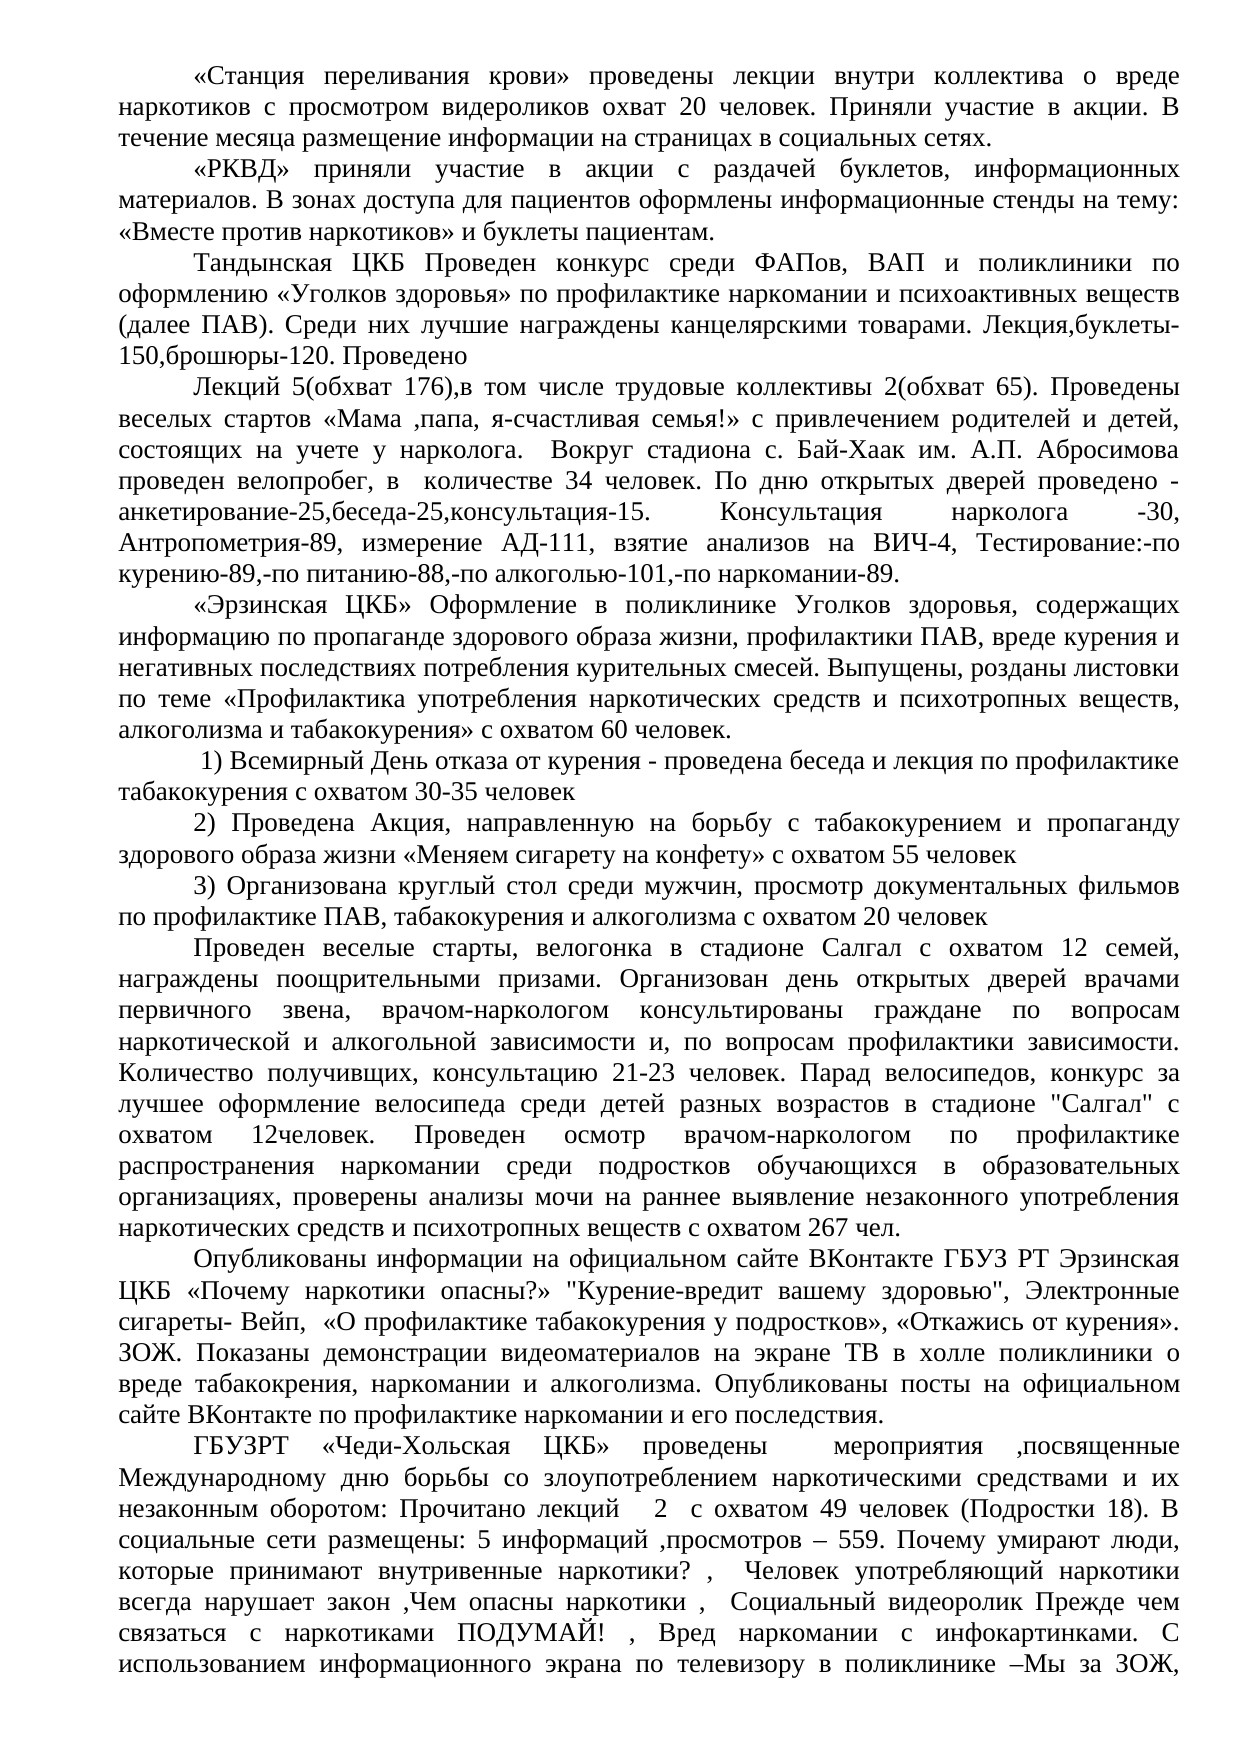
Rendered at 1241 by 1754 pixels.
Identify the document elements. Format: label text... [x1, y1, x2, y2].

text Опубликованы информации на официальном сайте ВКонтакте ГБУЗ РТ Эрзинская ЦКБ «Почему наркотики опасны?» "Курение-вредит вашему здоровью", Электронные сигареты- Вейп, «О профилактике табакокурения у подростков», «Откажись от курения». ЗОЖ. Показаны демонстрации видеоматериалов на экране ТВ в холле поликлиники о вреде табакокрения, наркомании и алкоголизма. Опубликованы посты на официальном сайте ВКонтакте по профилактике наркомании и его последствия. [118, 1243, 1181, 1429]
text 1) Всемирный День отказа от курения - проведена беседа и лекция по профилактике табакокурения с охватом 30-35 человек [118, 744, 1181, 807]
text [118, 1429, 1181, 1679]
text Лекций 5(обхват 176),в том числе трудовые коллективы 2(обхват 65). Проведены веселых стартов «Мама ,папа, я-счастливая семья!» с привлечением родителей и детей, состоящих на учете у нарколога. Вокруг стадиона с. Бай-Хаак им. А.П. Абросимова проведен велопробег, в количестве 34 человек. По дню открытых дверей проведено - анкетирование-25,беседа-25,консультация-15. Консультация нарколога -30, Антропометрия-89, измерение АД-111, взятие анализов на ВИЧ-4, Тестирование:-по курению-89,-по питанию-88,-по алкоголью-101,-по наркомании-89. [118, 371, 1181, 588]
text 3) Организована круглый стол среди мужчин, просмотр документальных фильмов по профилактике ПАВ, табакокурения и алкоголизма с охватом 20 человек [118, 869, 1181, 931]
text Тандынская ЦКБ Проведен конкурс среди ФАПов, ВАП и поликлиники по оформлению «Уголков здоровья» по профилактике наркомании и психоактивных веществ (далее ПАВ). Среди них лучшие награждены канцелярскими товарами. Лекция,буклеты-150,брошюры-120. Проведено [118, 246, 1181, 371]
text Проведен веселые старты, велогонка в стадионе Салгал с охватом 12 семей, награждены поощрительными призами. Организован день открытых дверей врачами первичного звена, врачом-наркологом консультированы граждане по вопросам наркотической и алкогольной зависимости и, по вопросам профилактики зависимости. Количество получивщих, консультацию 21-23 человек. Парад велосипедов, конкурс за лучшее оформление велосипеда среди детей разных возрастов в стадионе "Салгал" с охватом 12человек. Проведен осмотр врачом-наркологом по профилактике распространения наркомании среди подростков обучающихся в образовательных организациях, проверены анализы мочи на раннее выявление незаконного употребления наркотических средств и психотропных веществ с охватом 267 чел. [118, 931, 1181, 1243]
text 2) Проведена Акция, направленную на борьбу с табакокурением и пропаганду здорового образа жизни «Меняем сигарету на конфету» с охватом 55 человек [118, 807, 1181, 869]
text «Станция переливания крови» проведены лекции внутри коллектива о вреде наркотиков с просмотром видероликов охват 20 человек. Приняли участие в акции. В течение месяца размещение информации на страницах в социальных сетях. [118, 59, 1181, 152]
text «Эрзинская ЦКБ» Оформление в поликлинике Уголков здоровья, содержащих информацию по пропаганде здорового образа жизни, профилактики ПАВ, вреде курения и негативных последствиях потребления курительных смесей. Выпущены, розданы листовки по теме «Профилактика употребления наркотических средств и психотропных веществ, алкоголизма и табакокурения» с охватом 60 человек. [118, 588, 1181, 744]
text «РКВД» приняли участие в акции с раздачей буклетов, информационных материалов. В зонах доступа для пациентов оформлены информационные стенды на тему: «Вместе против наркотиков» и буклеты пациентам. [118, 152, 1181, 246]
